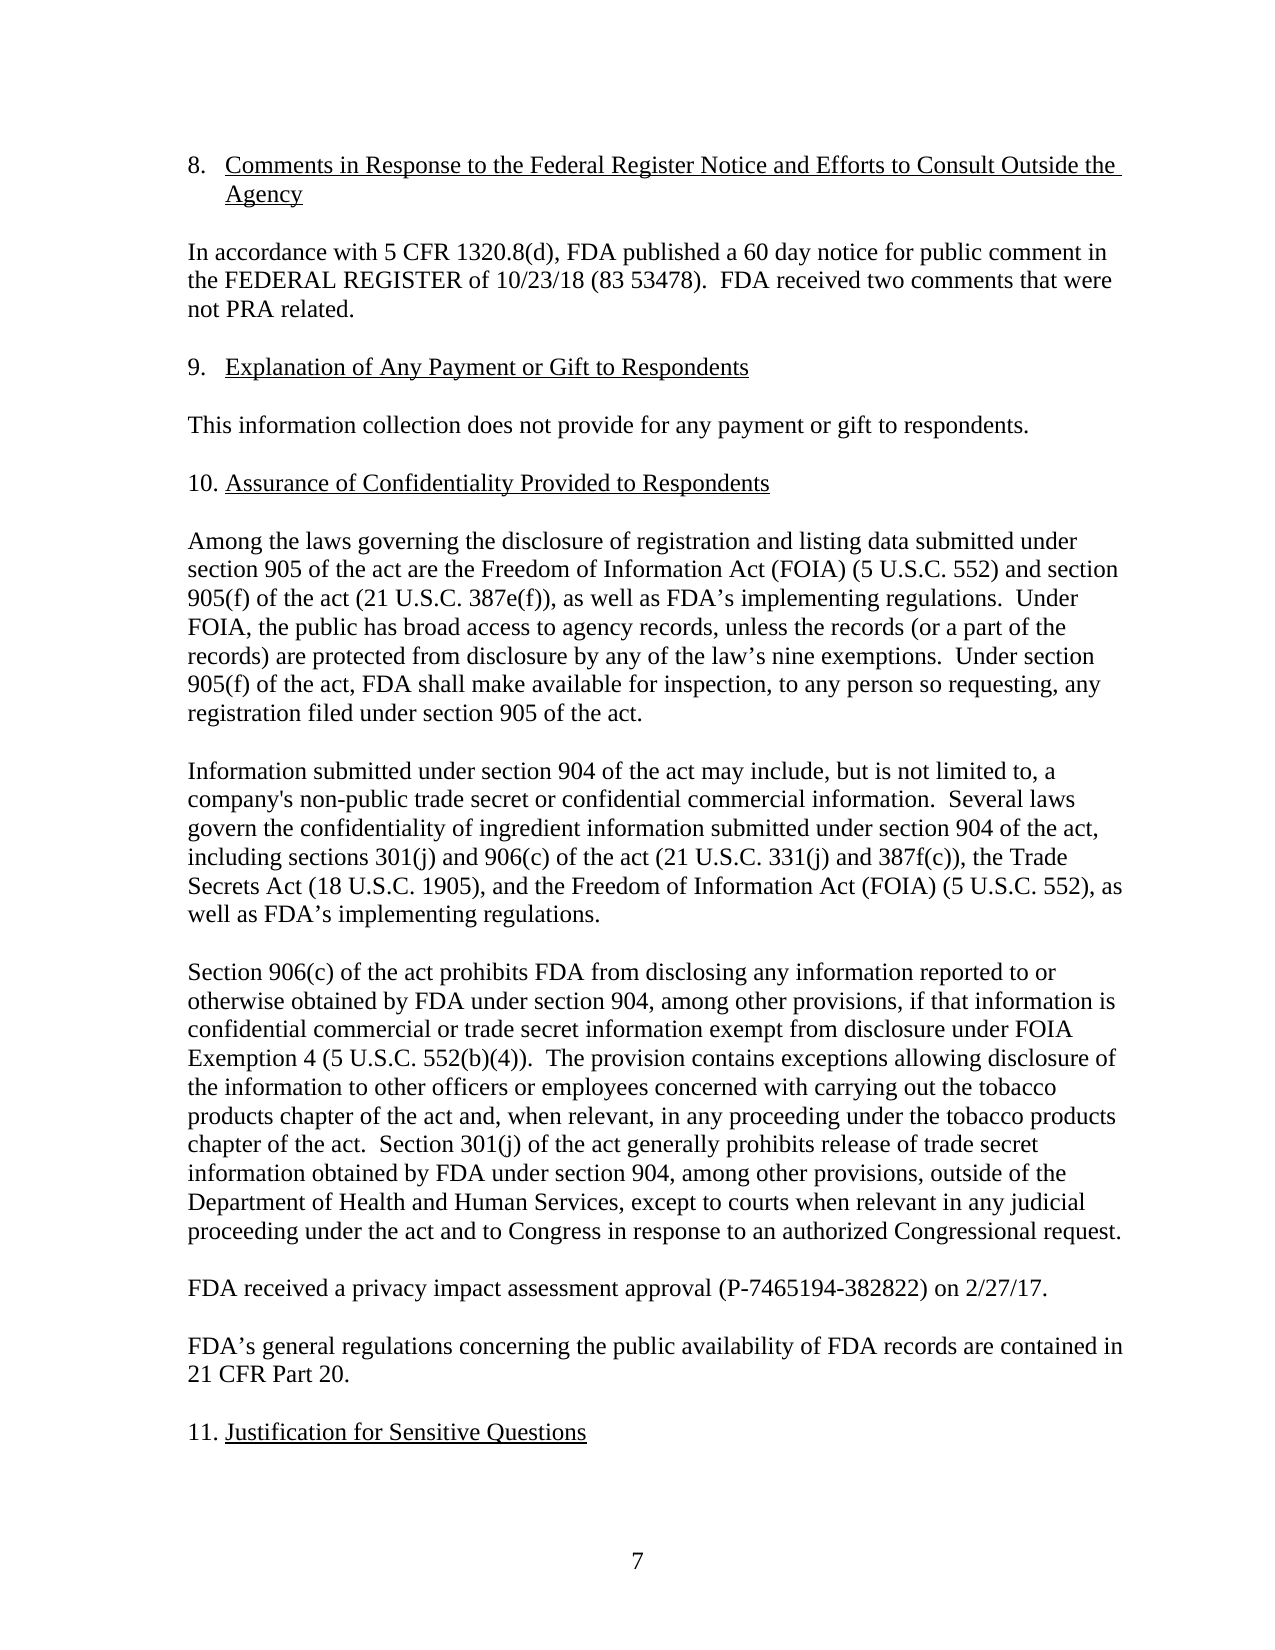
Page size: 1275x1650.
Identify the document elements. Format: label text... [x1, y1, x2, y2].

text Information submitted under section 904 of the act may include, but is not limited to, a company's non-public trade secret or confidential commercial information. Several laws govern the confidentiality of ingredient information submitted under section 904 of the act, including sections 301(j) and 906(c) of the act (21 U.S.C. 331(j) and 387f(c)), the Trade Secrets Act (18 U.S.C. 1905), and the Freedom of Information Act (FOIA) (5 U.S.C. 552), as well as FDA’s implementing regulations. [187, 756, 1125, 928]
list Assurance of Confidentiality Provided to Respondents [187, 468, 1125, 497]
text Section 906(c) of the act prohibits FDA from disclosing any information reported to or otherwise obtained by FDA under section 904, among other provisions, if that information is confidential commercial or trade secret information exempt from disclosure under FOIA Exemption 4 (5 U.S.C. 552(b)(4)). The provision contains exceptions allowing disclosure of the information to other officers or employees concerned with carrying out the tobacco products chapter of the act and, when relevant, in any proceeding under the tobacco products chapter of the act. Section 301(j) of the act generally prohibits release of trade secret information obtained by FDA under section 904, among other provisions, outside of the Department of Health and Human Services, except to courts when relevant in any judicial proceeding under the act and to Congress in response to an authorized Congressional request. [187, 957, 1125, 1244]
text In accordance with 5 CFR 1320.8(d), FDA published a 60 day notice for public comment in the FEDERAL REGISTER of 10/23/18 (83 53478). FDA received two comments that were not PRA related. [187, 237, 1125, 323]
text FDA received a privacy impact assessment approval (P-7465194-382822) on 2/27/17. [187, 1273, 1125, 1302]
text Among the laws governing the disclosure of registration and listing data submitted under section 905 of the act are the Freedom of Information Act (FOIA) (5 U.S.C. 552) and section 905(f) of the act (21 U.S.C. 387e(f)), as well as FDA’s implementing regulations. Under FOIA, the public has broad access to agency records, unless the records (or a part of the records) are protected from disclosure by any of the law’s nine exemptions. Under section 905(f) of the act, FDA shall make available for inspection, to any person so requesting, any registration filed under section 905 of the act. [187, 526, 1125, 727]
text This information collection does not provide for any payment or gift to respondents. [187, 410, 1125, 439]
list Justification for Sensitive Questions [187, 1417, 1125, 1446]
text FDA’s general regulations concerning the public availability of FDA records are contained in 21 CFR Part 20. [187, 1331, 1125, 1388]
list Explanation of Any Payment or Gift to Respondents [187, 352, 1125, 381]
list Comments in Response to the Federal Register Notice and Efforts to Consult Outside the Agency [187, 150, 1125, 207]
